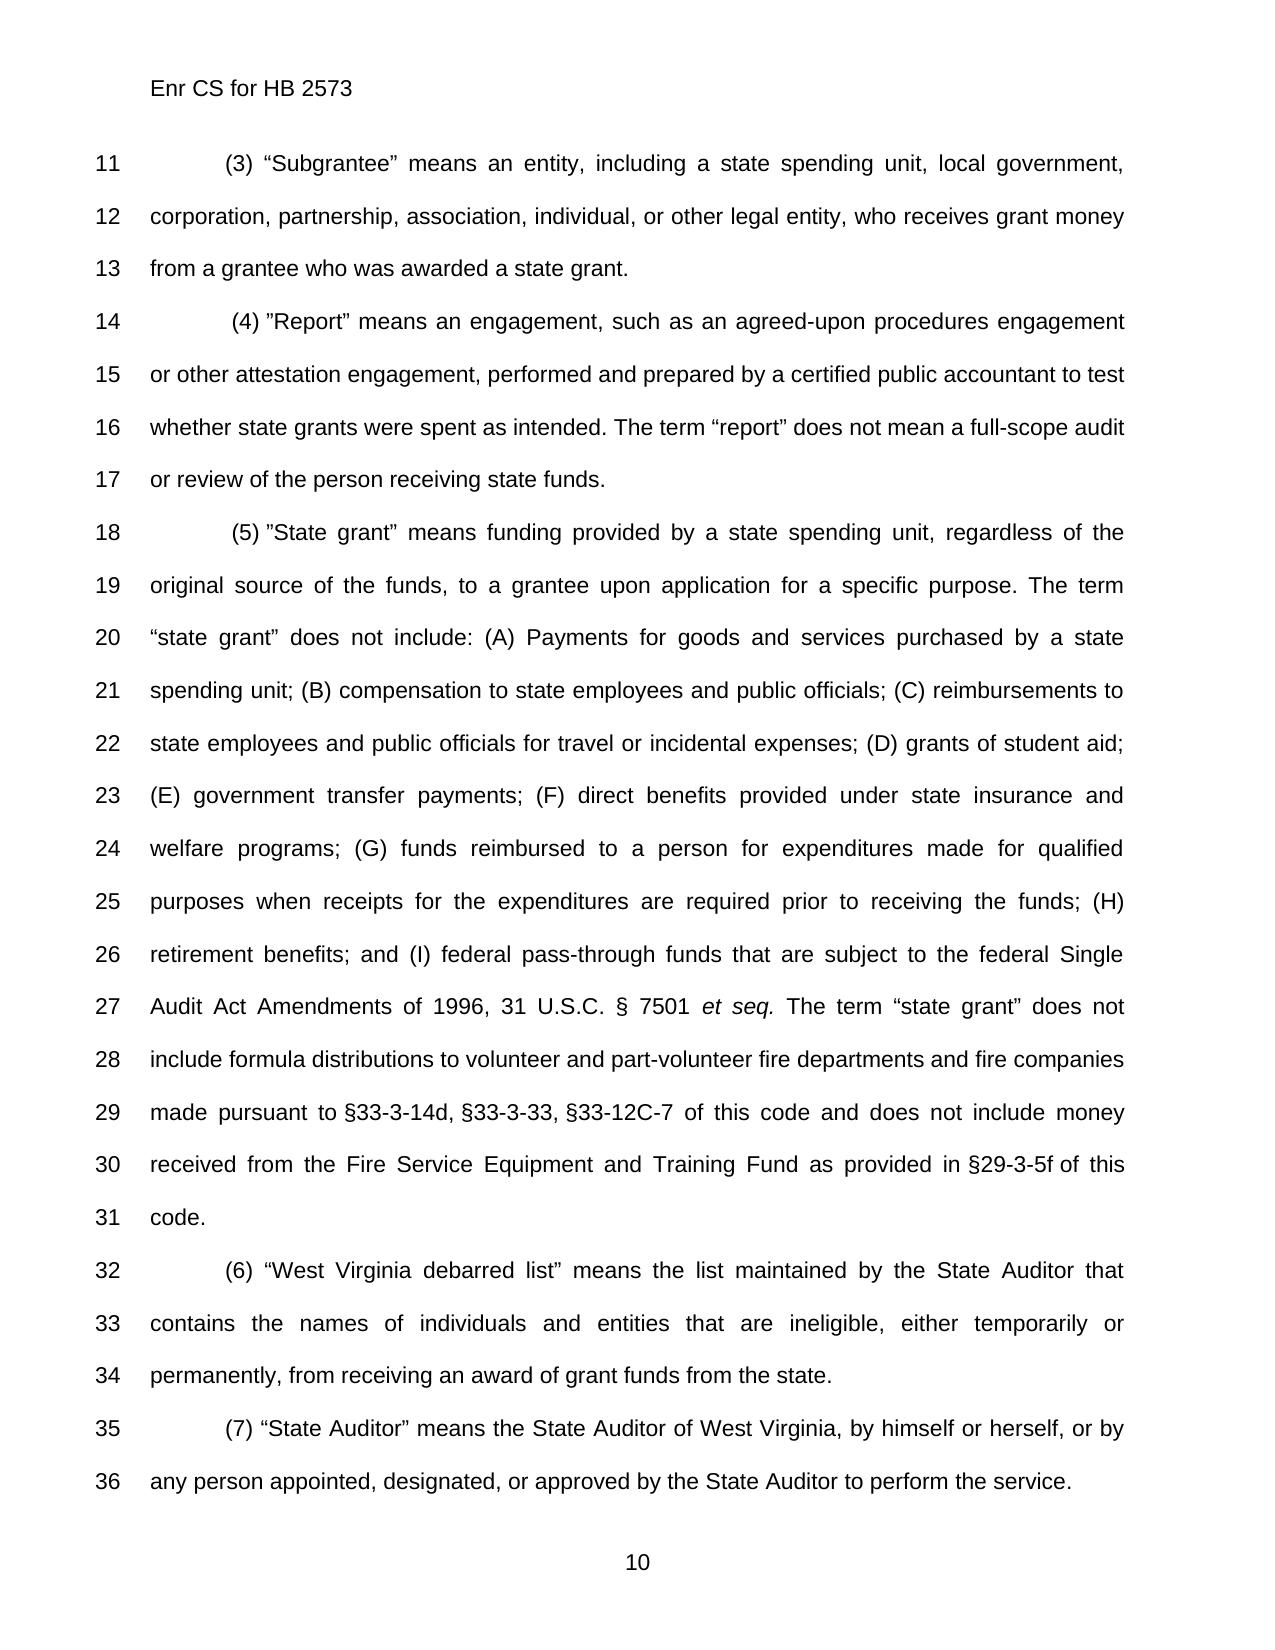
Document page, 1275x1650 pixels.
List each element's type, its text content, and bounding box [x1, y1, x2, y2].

text (6) “West Virginia debarred list” means the list maintained by the State Auditor that contains the names of individuals and entities that are ineligible, either temporarily or permanently, from receiving an award of grant funds from the state. [150, 1257, 1125, 1389]
text (4) ”Report” means an engagement, such as an agreed-upon procedures engagement or other attestation engagement, performed and prepared by a certified public accountant to test whether state grants were spent as intended. The term “report” does not mean a full-scope audit or review of the person receiving state funds. [150, 308, 1125, 493]
text (7) “State Auditor” means the State Auditor of West Virginia, by himself or herself, or by any person appointed, designated, or approved by the State Auditor to perform the service. [150, 1415, 1125, 1494]
text (5) ”State grant” means funding provided by a state spending unit, regardless of the original source of the funds, to a grantee upon application for a specific purpose. The term “state grant” does not include: (A) Payments for goods and services purchased by a state spending unit; (B) compensation to state employees and public officials; (C) reimbursements to state employees and public officials for travel or incidental expenses; (D) grants of student aid; (E) government transfer payments; (F) direct benefits provided under state insurance and welfare programs; (G) funds reimbursed to a person for expenditures made for qualified purposes when receipts for the expenditures are required prior to receiving the funds; (H) retirement benefits; and (I) federal pass-through funds that are subject to the federal Single Audit Act Amendments of 1996, 31 U.S.C. § 7501 et seq. The term “state grant” does not include formula distributions to volunteer and part-volunteer fire departments and fire companies made pursuant to §33-3-14d, §33-3-33, §33-12C-7 of this code and does not include money received from the Fire Service Equipment and Training Fund as provided in §29-3-5f of this code. [150, 519, 1125, 1231]
text (3) “Subgrantee” means an entity, including a state spending unit, local government, corporation, partnership, association, individual, or other legal entity, who receives grant money from a grantee who was awarded a state grant. [150, 150, 1125, 282]
